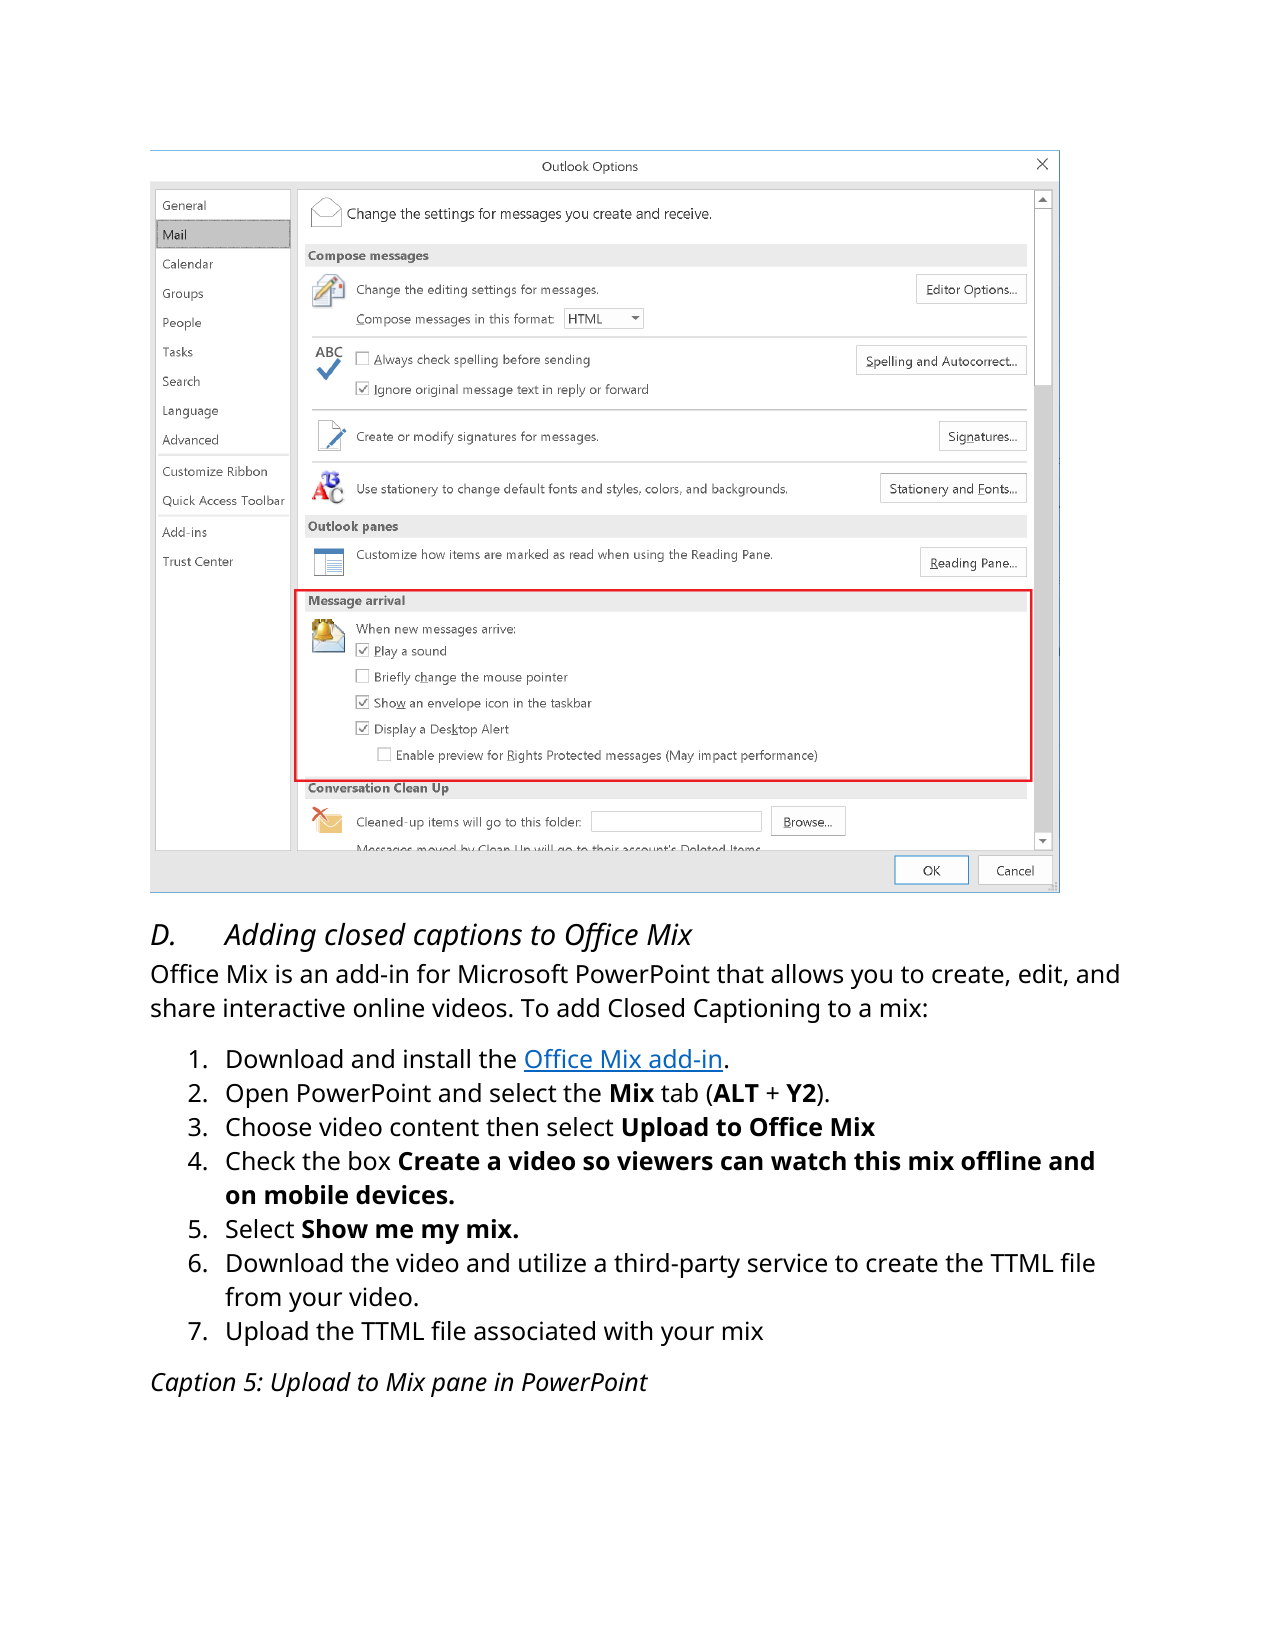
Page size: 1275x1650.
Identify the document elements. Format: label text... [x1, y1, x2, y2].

list Download and install the Office Mix add-in. [187, 1041, 1125, 1075]
list Download the video and utilize a third-party service to create the TTML file from your video. [187, 1246, 1125, 1314]
list Select Show me my mix. [187, 1212, 1125, 1246]
list Open PowerPoint and select the Mix tab (ALT + Y2). [187, 1075, 1125, 1109]
subtitle Adding closed captions to Office Mix [150, 914, 1125, 953]
list Upload the TTML file associated with your mix [187, 1314, 1125, 1348]
list Choose video content then select Upload to Office Mix [187, 1109, 1125, 1143]
picture [150, 150, 1060, 893]
text Office Mix is an add-in for Microsoft PowerPoint that allows you to create, edit, and share interactive online videos. To add Closed Captioning to a mix: [150, 957, 1125, 1025]
list Check the box Create a video so viewers can watch this mix offline and on mobile devices. [187, 1143, 1125, 1212]
text Caption 5: Upload to Mix pane in PowerPoint [150, 1364, 1125, 1399]
